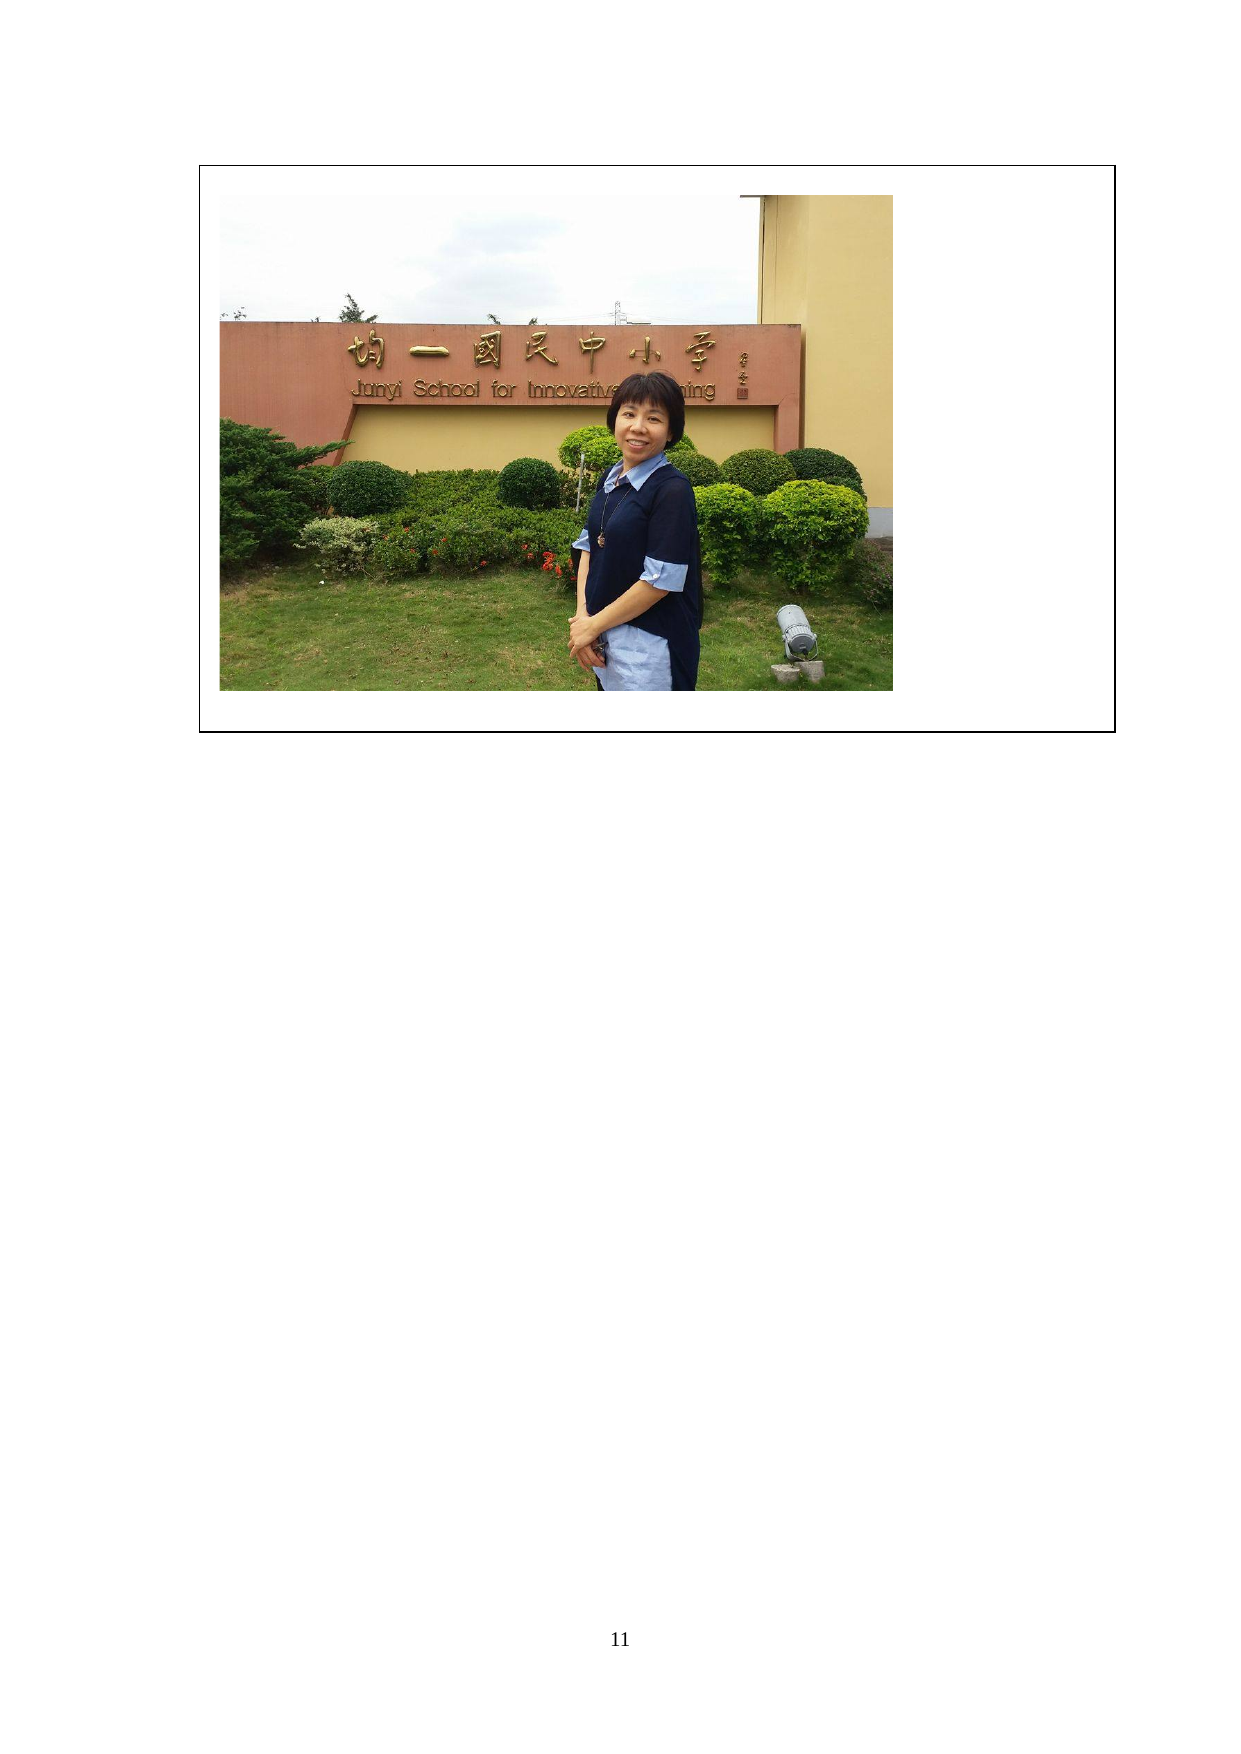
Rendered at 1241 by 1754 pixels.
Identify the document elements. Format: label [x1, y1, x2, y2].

table_cell [200, 166, 1114, 731]
picture [219, 195, 893, 691]
